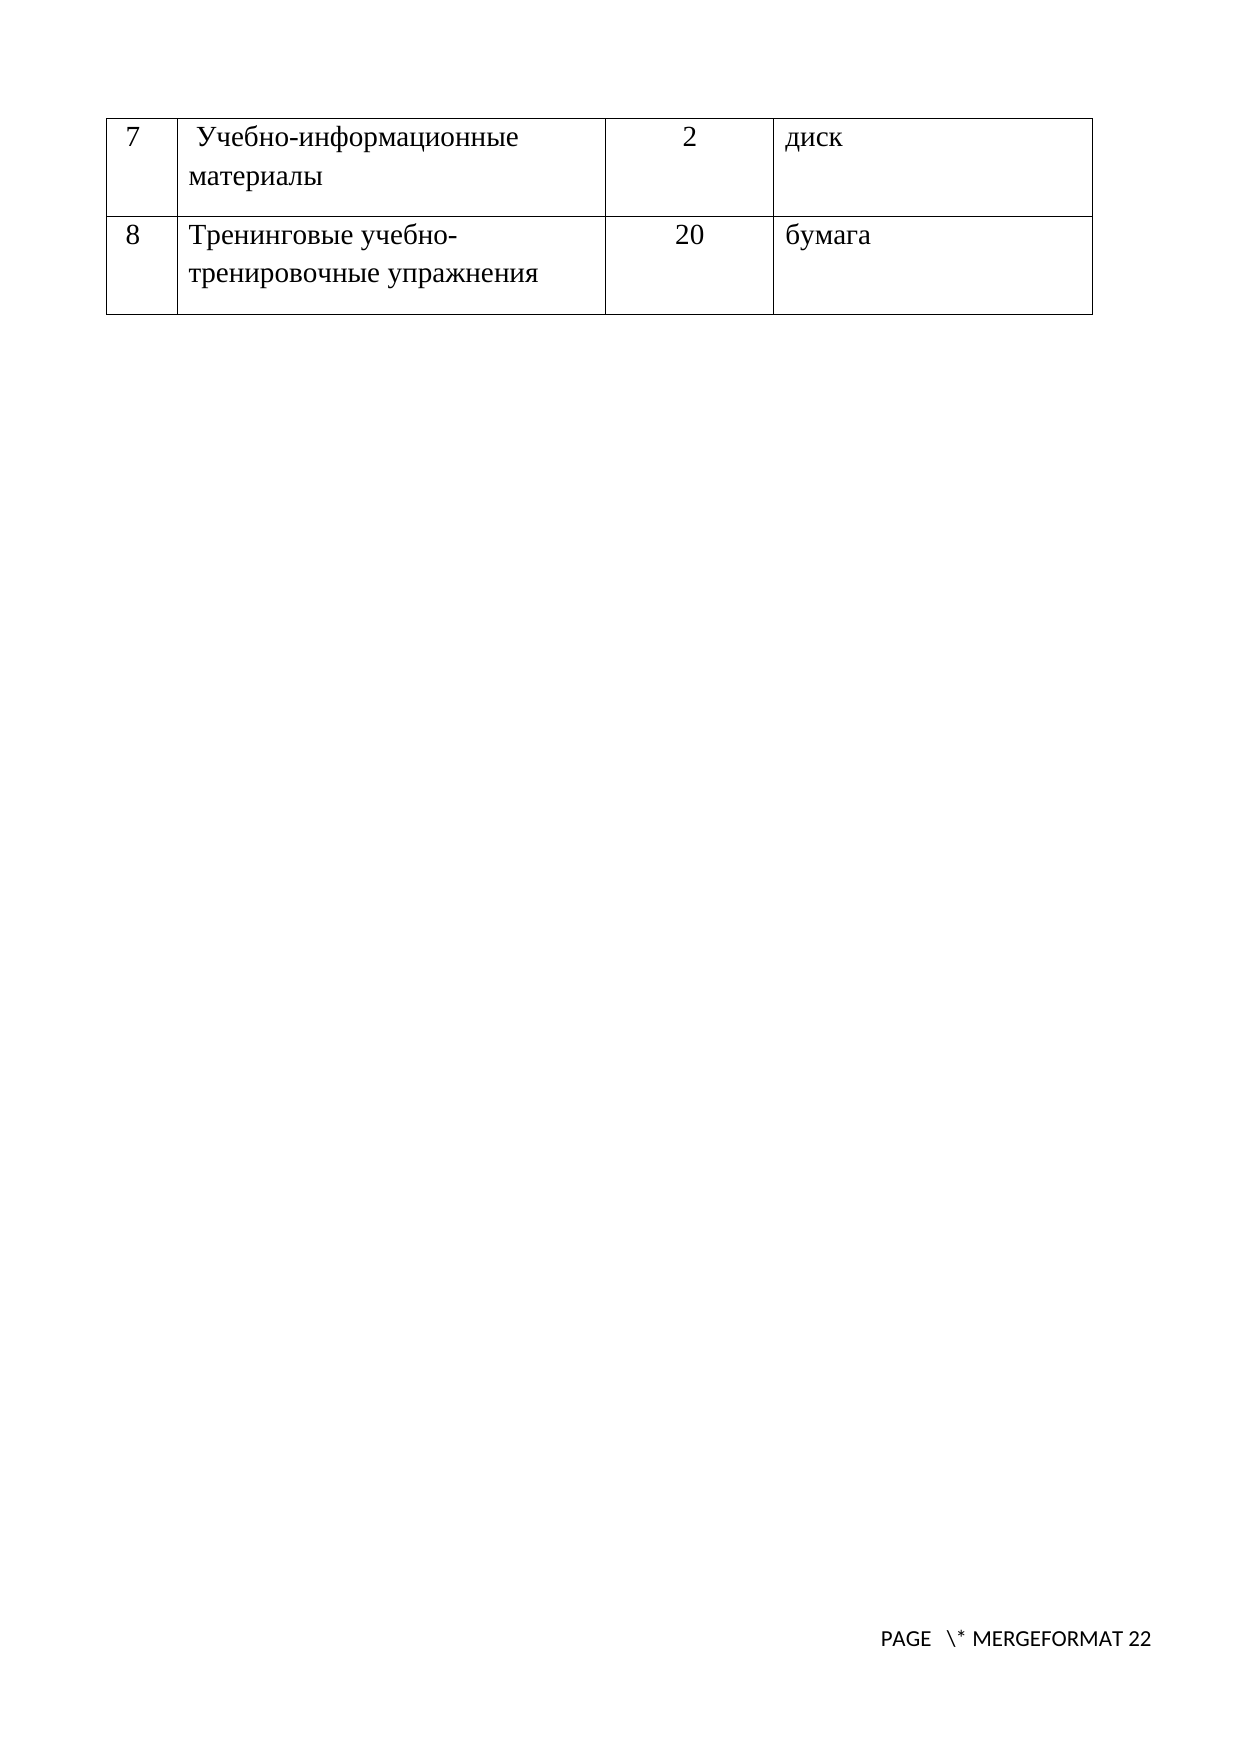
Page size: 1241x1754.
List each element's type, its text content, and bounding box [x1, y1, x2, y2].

table_cell 7 [107, 119, 177, 216]
table_cell 8 [107, 217, 177, 314]
table_cell 2 [606, 119, 773, 216]
table_cell Учебно-информационные материалы [178, 119, 605, 216]
table_cell 20 [606, 217, 773, 314]
table_cell Тренинговые учебно-тренировочные упражнения [178, 217, 605, 314]
table_cell бумага [774, 217, 1092, 314]
table_cell диск [774, 119, 1092, 216]
